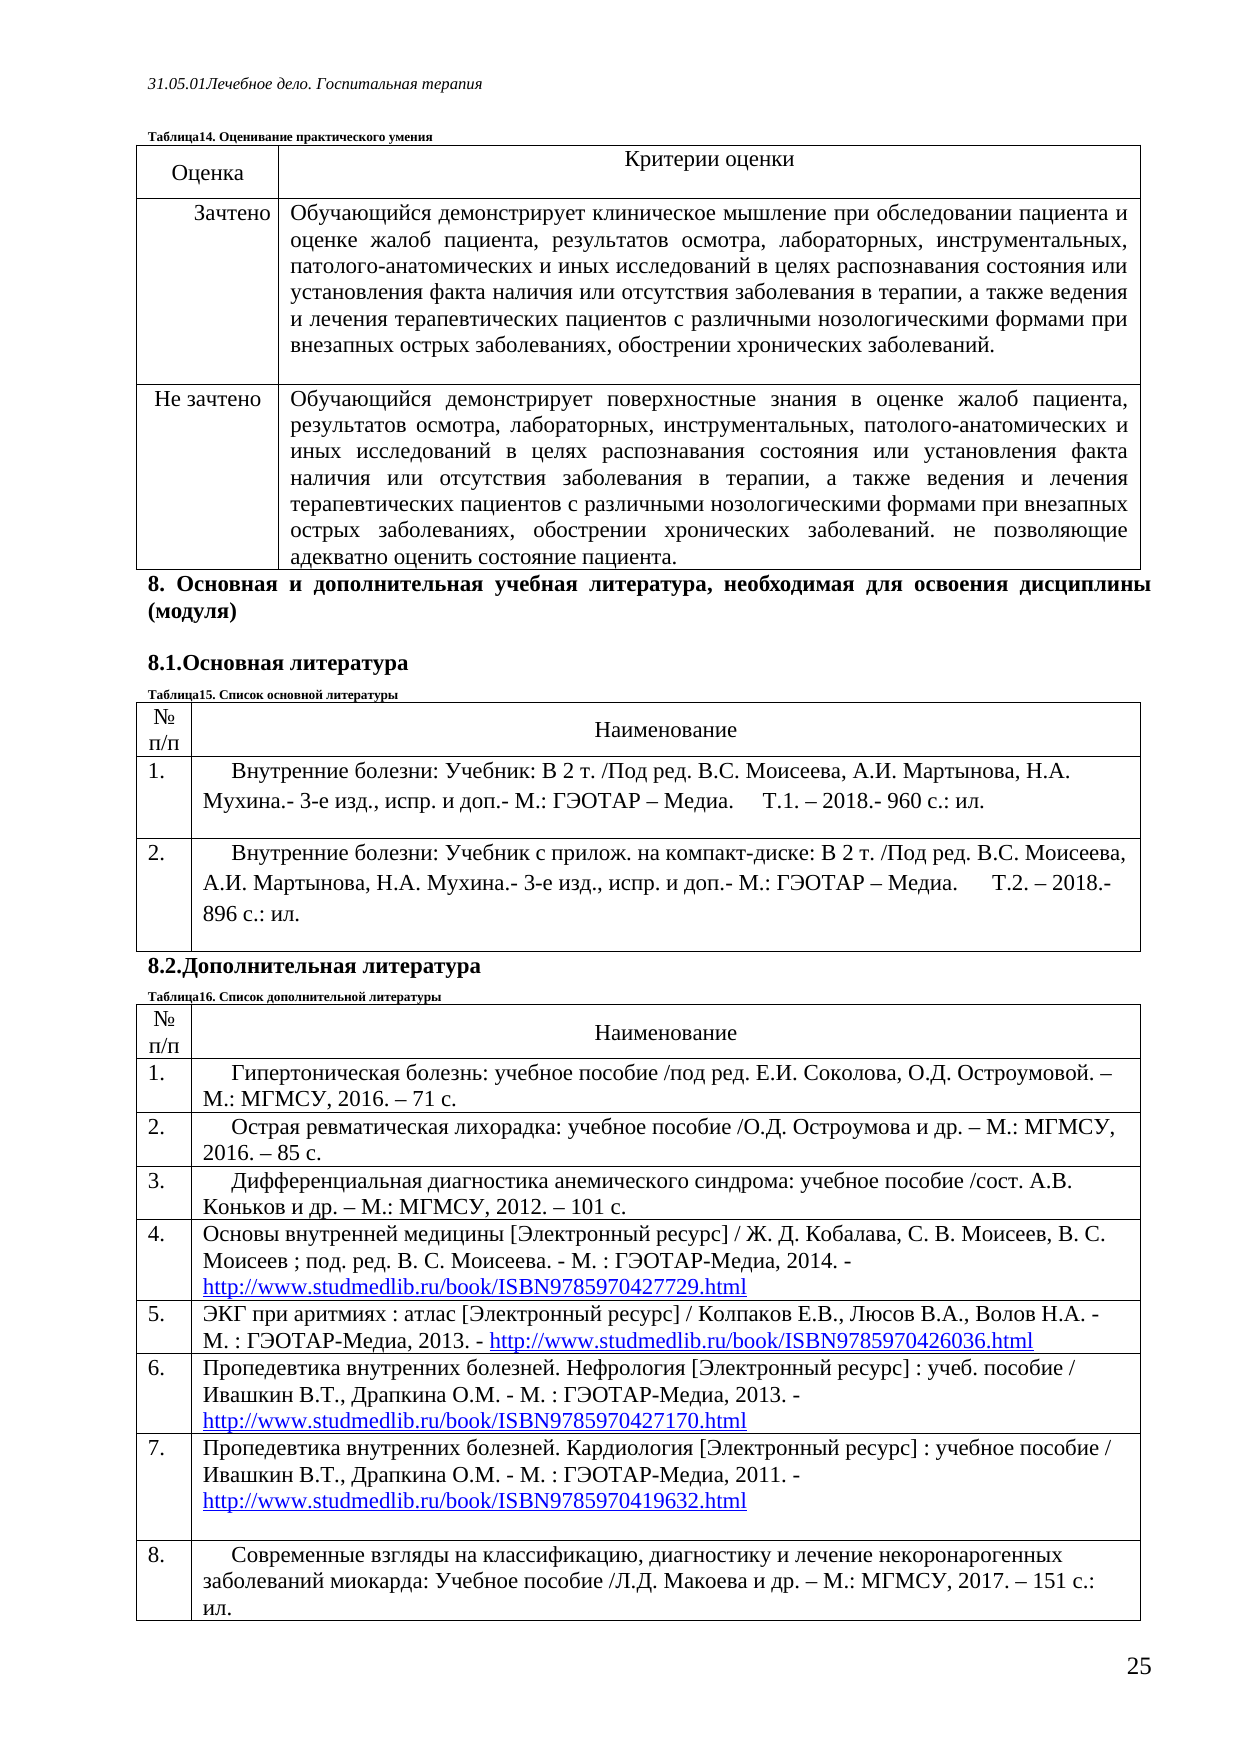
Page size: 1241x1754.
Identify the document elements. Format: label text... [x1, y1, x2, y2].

table_cell Гипертоническая болезнь: учебное пособие /под ред. Е.И. Соколова, О.Д. Остроумовой. – М.: МГМСУ, 2016. – 71 с. [192, 1059, 1140, 1112]
table_cell Современные взгляды на классификацию, диагностику и лечение некоронарогенных заболеваний миокарда: Учебное пособие /Л.Д. Макоева и др. – М.: МГМСУ, 2017. – 151 с.: ил. [192, 1541, 1140, 1620]
table_cell Не зачтено [137, 385, 278, 569]
table_header Критерии оценки [279, 146, 1140, 198]
table_cell [137, 1059, 191, 1112]
table_cell Внутренние болезни: Учебник: В 2 т. /Под ред. В.С. Моисеева, А.И. Мартынова, Н.А. Мухина.- 3-е изд., испр. и доп.- М.: ГЭОТАР – Медиа. Т.1. – 2018.- 960 с.: ил. [192, 757, 1140, 838]
table_cell ЭКГ при аритмиях : атлас [Электронный ресурс] / Колпаков Е.В., Люсов В.А., Волов Н.А. - М. : ГЭОТАР-Медиа, 2013. - http://www.studmedlib.ru/book/ISBN9785970426036.html [192, 1301, 1140, 1353]
table_header № п/п [137, 1005, 191, 1058]
table_cell Острая ревматическая лихорадка: учебное пособие /О.Д. Остроумова и др. – М.: МГМСУ, 2016. – 85 с. [192, 1113, 1140, 1166]
table_cell [137, 1354, 191, 1433]
table_cell Основы внутренней медицины [Электронный ресурс] / Ж. Д. Кобалава, С. В. Моисеев, В. С. Моисеев ; под. ред. В. С. Моисеева. - М. : ГЭОТАР-Медиа, 2014. - http://www.studmedlib.ru/book/ISBN9785970427729.html [192, 1220, 1140, 1299]
list 8.2.Дополнительная литература [148, 952, 1152, 978]
text Таблица15. Список основной литературы [148, 676, 1152, 702]
table_cell [137, 1301, 191, 1353]
table_cell Пропедевтика внутренних болезней. Кардиология [Электронный ресурс] : учебное пособие / Ивашкин В.Т., Драпкина О.М. - М. : ГЭОТАР-Медиа, 2011. - http://www.studmedlib.ru/book/ISBN9785970419632.html [192, 1434, 1140, 1540]
table_cell [137, 1113, 191, 1166]
table_cell Зачтено [137, 199, 278, 384]
table_header № п/п [137, 703, 191, 756]
table_header Наименование [192, 703, 1140, 756]
table_cell [137, 1220, 191, 1299]
table_header Оценка [137, 146, 278, 198]
table_header Наименование [192, 1005, 1140, 1058]
table_cell [137, 1434, 191, 1540]
table_cell Дифференциальная диагностика анемического синдрома: учебное пособие /сост. А.В. Коньков и др. – М.: МГМСУ, 2012. – 101 с. [192, 1167, 1140, 1219]
table_cell Обучающийся демонстрирует поверхностные знания в оценке жалоб пациента, результатов осмотра, лабораторных, инструментальных, патолого-анатомических и иных исследований в целях распознавания состояния или установления факта наличия или отсутствия заболевания в терапии, а также ведения и лечения терапевтических пациентов с различными нозологическими формами при внезапных острых заболеваниях, обострении хронических заболеваний. не позволяющие адекватно оценить состояние пациента. [279, 385, 1140, 569]
table_cell Пропедевтика внутренних болезней. Нефрология [Электронный ресурс] : учеб. пособие / Ивашкин В.Т., Драпкина О.М. - М. : ГЭОТАР-Медиа, 2013. - http://www.studmedlib.ru/book/ISBN9785970427170.html [192, 1354, 1140, 1433]
text Таблица14. Оценивание практического умения [148, 118, 1152, 144]
list 8.1.Основная литература [148, 649, 1152, 676]
list 8. Основная и дополнительная учебная литература, необходимая для освоения дисциплины (модуля) [148, 570, 1152, 623]
table_cell [137, 757, 191, 838]
text Таблица16. Список дополнительной литературы [148, 978, 1152, 1004]
table_cell [137, 1167, 191, 1219]
table_cell Внутренние болезни: Учебник с прилож. на компакт-диске: В 2 т. /Под ред. В.С. Моисеева, А.И. Мартынова, Н.А. Мухина.- 3-е изд., испр. и доп.- М.: ГЭОТАР – Медиа. Т.2. – 2018.- 896 с.: ил. [192, 839, 1140, 951]
table_cell Обучающийся демонстрирует клиническое мышление при обследовании пациента и оценке жалоб пациента, результатов осмотра, лабораторных, инструментальных, патолого-анатомических и иных исследований в целях распознавания состояния или установления факта наличия или отсутствия заболевания в терапии, а также ведения и лечения терапевтических пациентов с различными нозологическими формами при внезапных острых заболеваниях, обострении хронических заболеваний. [279, 199, 1140, 384]
table_cell [137, 1541, 191, 1620]
table_cell [137, 839, 191, 951]
